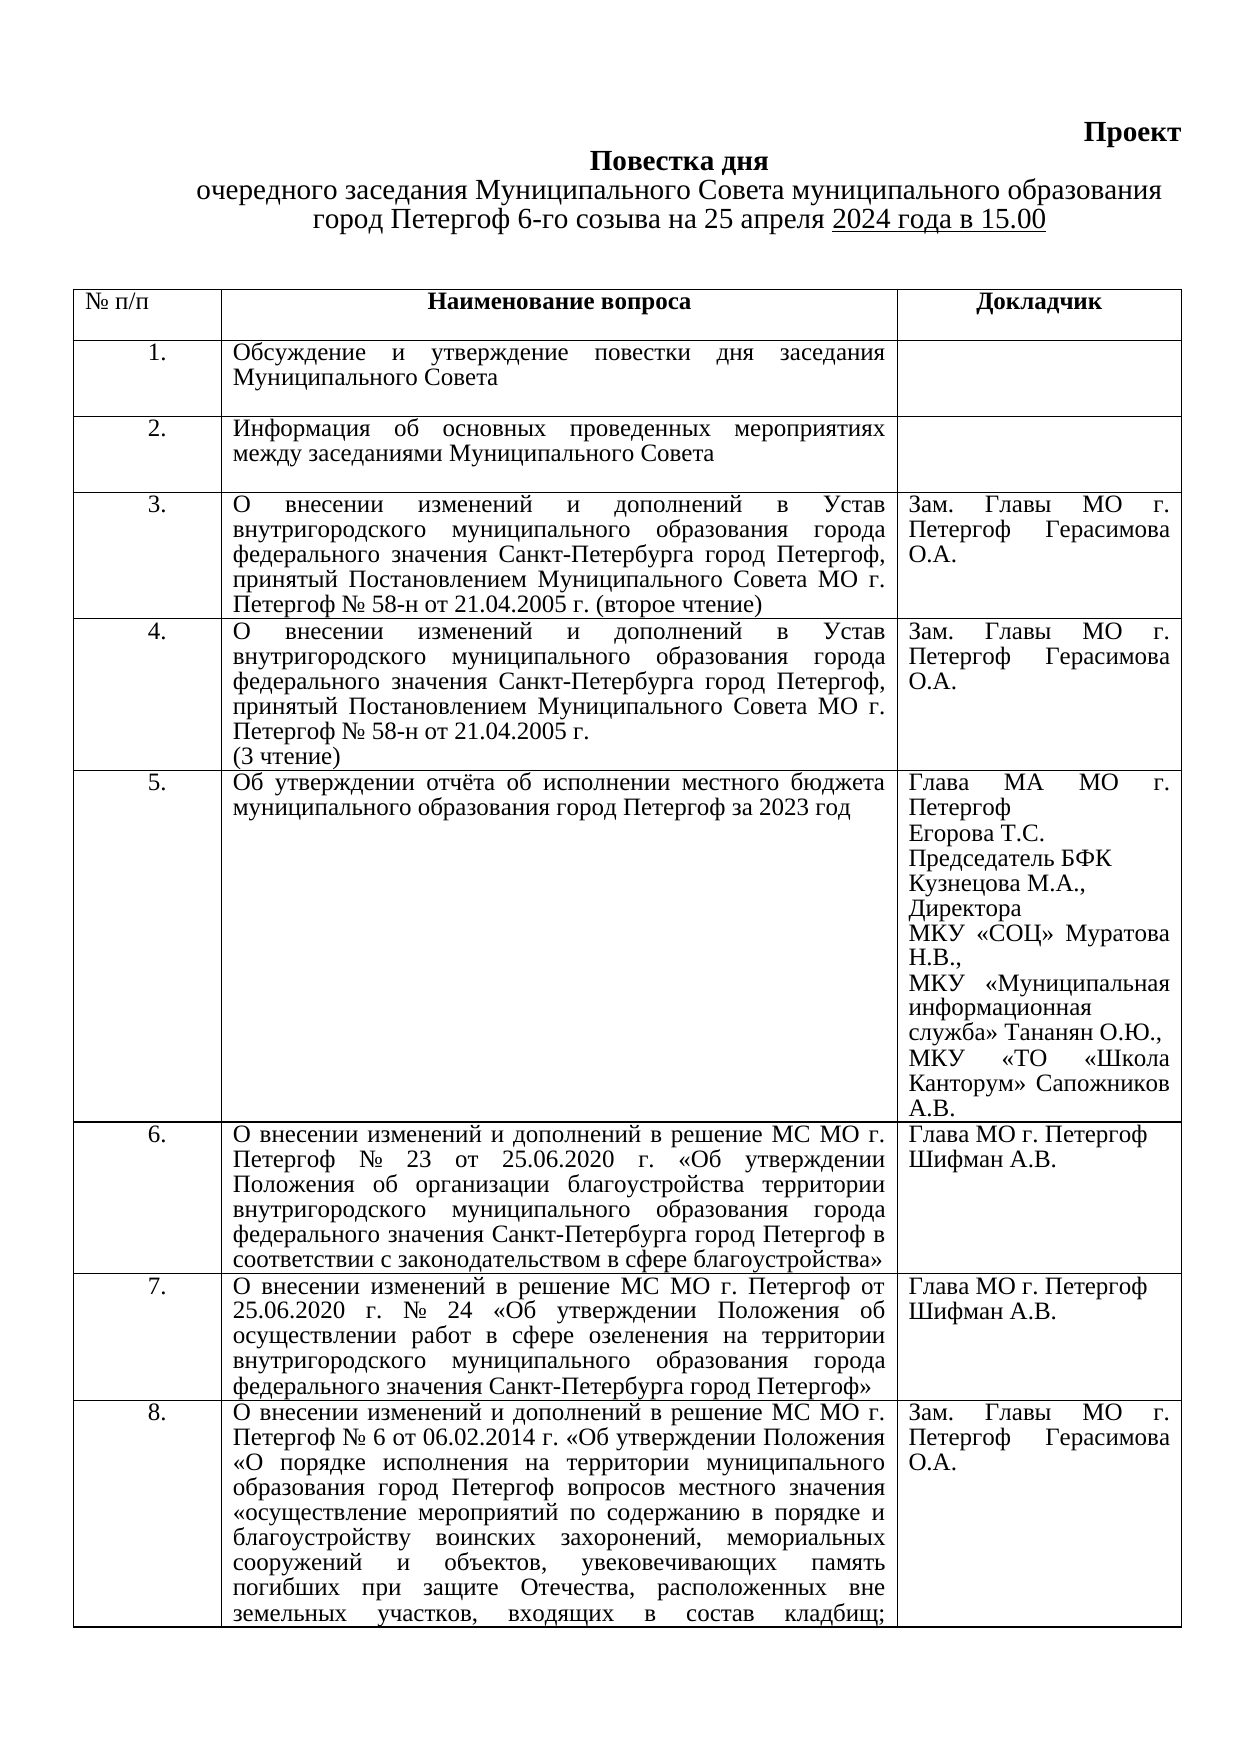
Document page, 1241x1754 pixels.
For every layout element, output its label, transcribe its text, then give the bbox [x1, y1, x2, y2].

table_cell Глава МА МО г. Петергоф Егорова Т.С. Председатель БФК Кузнецова М.А., Директора МКУ «СОЦ» Муратова Н.В., МКУ «Муниципальная информационная служба» Тананян О.Ю., МКУ «ТО «Школа Канторум» Сапожников А.В. [898, 771, 1181, 1121]
text Повестка дня [177, 147, 1181, 176]
table_cell Зам. Главы МО г. Петергоф Герасимова О.А. [898, 493, 1181, 618]
table_header Наименование вопроса [222, 290, 897, 339]
table_cell [74, 1274, 221, 1399]
table_cell Об утверждении отчёта об исполнении местного бюджета муниципального образования город Петергоф за 2023 год [222, 771, 897, 1121]
table_cell [74, 1123, 221, 1273]
table_cell [74, 1401, 221, 1626]
text город Петергоф 6-го созыва на 25 апреля 2024 года в 15.00 [177, 206, 1181, 235]
table_cell [74, 493, 221, 618]
table_cell Обсуждение и утверждение повестки дня заседания Муниципального Совета [222, 341, 897, 416]
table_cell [222, 1401, 897, 1626]
table_cell О внесении изменений в решение МС МО г. Петергоф от 25.06.2020 г. № 24 «Об утверждении Положения об осуществлении работ в сфере озеленения на территории внутригородского муниципального образования города федерального значения Санкт-Петербурга город Петергоф» [222, 1274, 897, 1399]
table_cell [898, 341, 1181, 416]
table_header Докладчик [898, 290, 1181, 339]
table_cell [74, 417, 221, 492]
table_cell [898, 417, 1181, 492]
table_cell Зам. Главы МО г. Петергоф Герасимова О.А. [898, 619, 1181, 770]
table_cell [898, 1401, 1181, 1626]
table_header № п/п [74, 290, 221, 339]
table_cell О внесении изменений и дополнений в Устав внутригородского муниципального образования города федерального значения Санкт-Петербурга город Петергоф, принятый Постановлением Муниципального Совета МО г. Петергоф № 58-н от 21.04.2005 г. (3 чтение) [222, 619, 897, 770]
text Проект [177, 118, 1181, 147]
table_cell О внесении изменений и дополнений в решение МС МО г. Петергоф № 23 от 25.06.2020 г. «Об утверждении Положения об организации благоустройства территории внутригородского муниципального образования города федерального значения Санкт-Петербурга город Петергоф в соответствии с законодательством в сфере благоустройства» [222, 1123, 897, 1273]
table_cell [74, 619, 221, 770]
table_cell О внесении изменений и дополнений в Устав внутригородского муниципального образования города федерального значения Санкт-Петербурга город Петергоф, принятый Постановлением Муниципального Совета МО г. Петергоф № 58-н от 21.04.2005 г. (второе чтение) [222, 493, 897, 618]
text очередного заседания Муниципального Совета муниципального образования [177, 176, 1181, 206]
table_cell Информация об основных проведенных мероприятиях между заседаниями Муниципального Совета [222, 417, 897, 492]
table_cell [74, 771, 221, 1121]
table_cell Глава МО г. Петергоф Шифман А.В. [898, 1274, 1181, 1399]
table_cell [74, 341, 221, 416]
table_cell Глава МО г. Петергоф Шифман А.В. [898, 1123, 1181, 1273]
